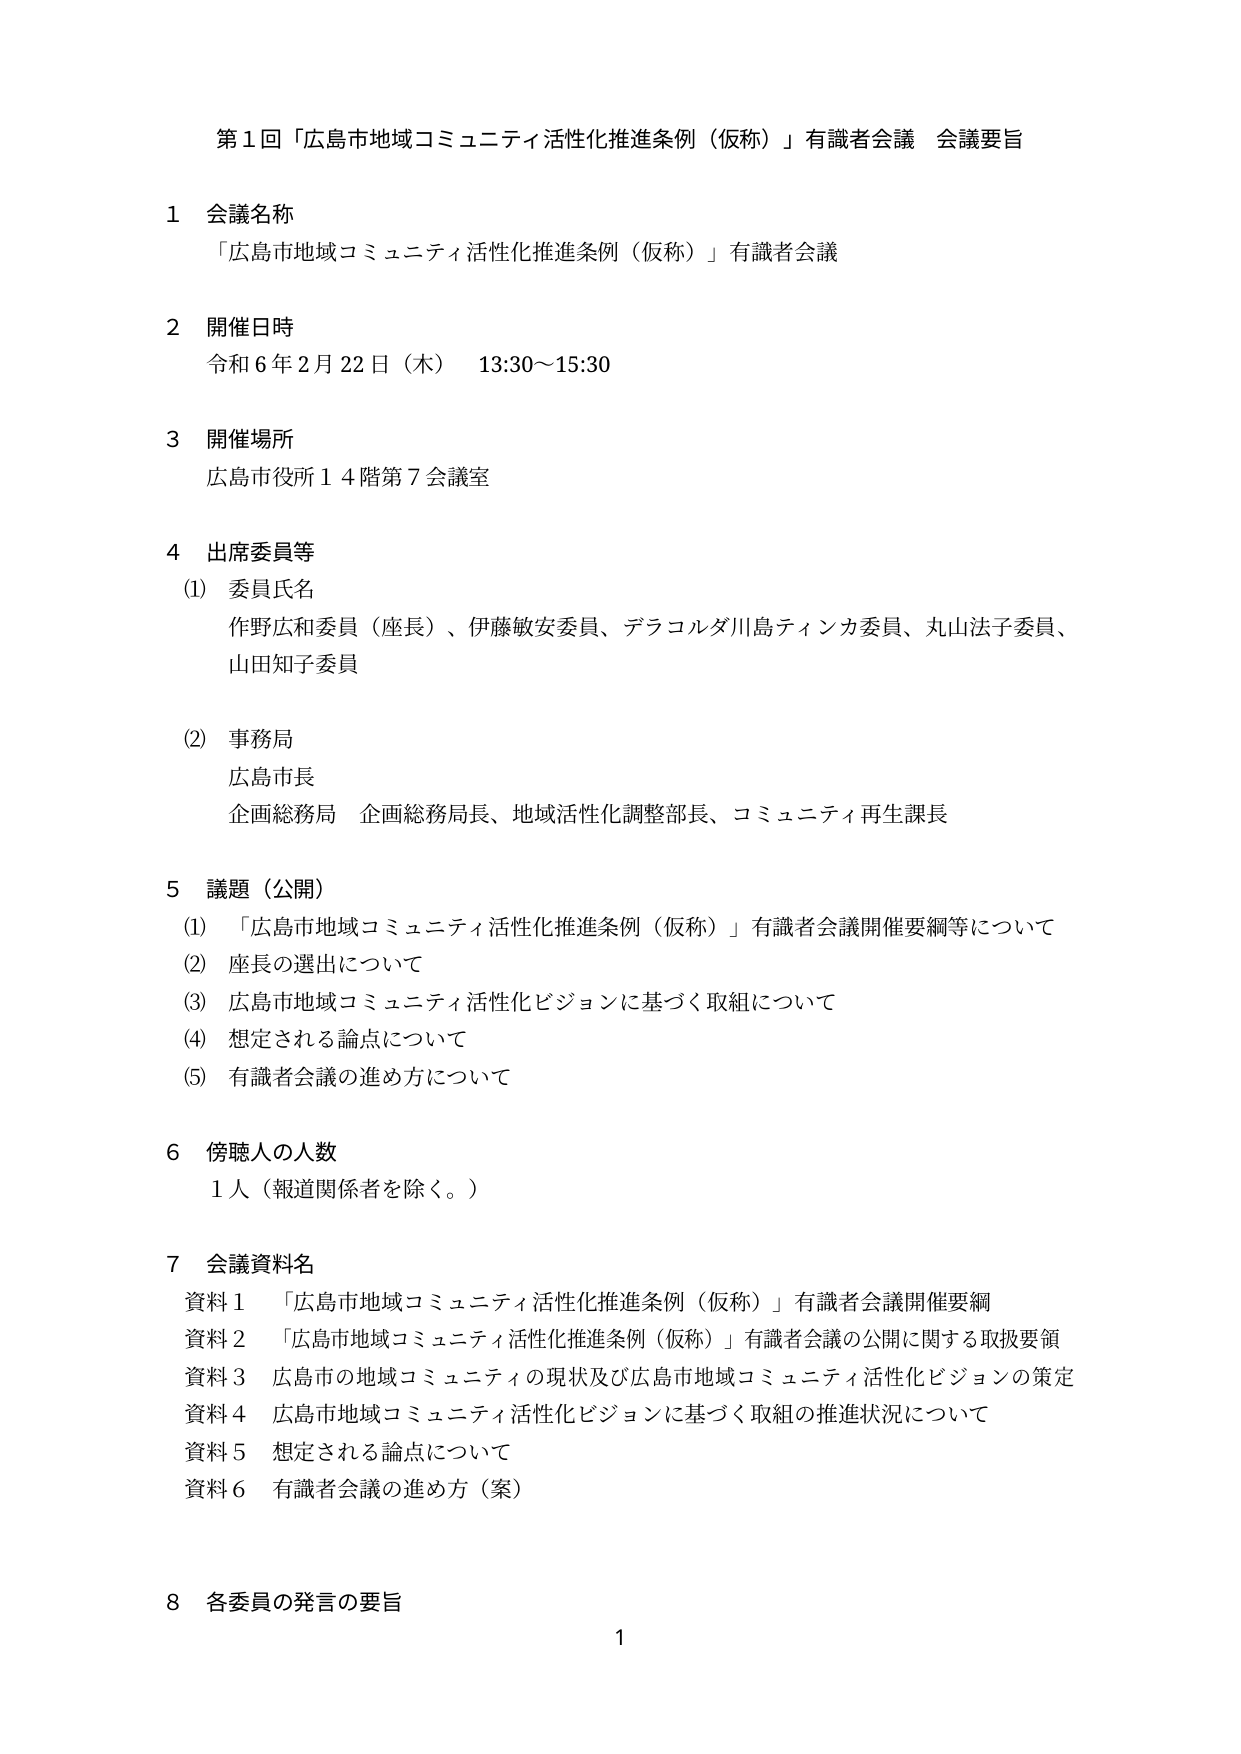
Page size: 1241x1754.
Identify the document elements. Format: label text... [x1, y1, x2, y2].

text 資料６ 有識者会議の進め方（案） [162, 1469, 1078, 1507]
text ⑸ 有識者会議の進め方について [162, 1057, 1078, 1094]
text ⑴ 委員氏名 [162, 569, 1078, 607]
text ⑴ 「広島市地域コミュニティ活性化推進条例（仮称）」有識者会議開催要綱等について [162, 907, 1078, 944]
text 資料５ 想定される論点について [162, 1432, 1078, 1469]
text ８ 各委員の発言の要旨 [162, 1582, 1078, 1619]
text 資料４ 広島市地域コミュニティ活性化ビジョンに基づく取組の推進状況について [162, 1394, 1078, 1432]
text １人（報道関係者を除く。） [162, 1169, 1078, 1207]
text 広島市役所１４階第７会議室 [162, 457, 1078, 494]
text ７ 会議資料名 [162, 1244, 1078, 1282]
text 山田知子委員 [162, 644, 1078, 682]
text 広島市長 [162, 757, 1078, 794]
text 第１回「広島市地域コミュニティ活性化推進条例（仮称）」有識者会議 会議要旨 [162, 119, 1078, 157]
text ⑵ 座長の選出について [162, 944, 1078, 982]
text ３ 開催場所 [162, 419, 1078, 457]
text 資料１ 「広島市地域コミュニティ活性化推進条例（仮称）」有識者会議開催要綱 [162, 1282, 1078, 1319]
text 資料２ 「広島市地域コミュニティ活性化推進条例（仮称）」有識者会議の公開に関する取扱要領 [162, 1319, 1078, 1357]
text ６ 傍聴人の人数 [162, 1132, 1078, 1169]
text ⑵ 事務局 [162, 719, 1078, 757]
text 企画総務局 企画総務局長、地域活性化調整部長、コミュニティ再生課長 [162, 794, 1078, 832]
text ⑶ 広島市地域コミュニティ活性化ビジョンに基づく取組について [162, 982, 1078, 1019]
text ２ 開催日時 [162, 307, 1078, 344]
text ⑷ 想定される論点について [162, 1019, 1078, 1057]
text 「広島市地域コミュニティ活性化推進条例（仮称）」有識者会議 [162, 232, 1078, 269]
text ５ 議題（公開） [162, 869, 1078, 907]
text 作野広和委員（座長）、伊藤敏安委員、デラコルダ川島ティンカ委員、丸山法子委員、 [162, 607, 1078, 644]
text ４ 出席委員等 [162, 532, 1078, 569]
text 令和6年2月22日（木） 13:30～15:30 [162, 344, 1078, 382]
text １ 会議名称 [162, 194, 1078, 232]
text 資料３ 広島市の地域コミュニティの現状及び広島市地域コミュニティ活性化ビジョンの策定 [162, 1357, 1078, 1394]
